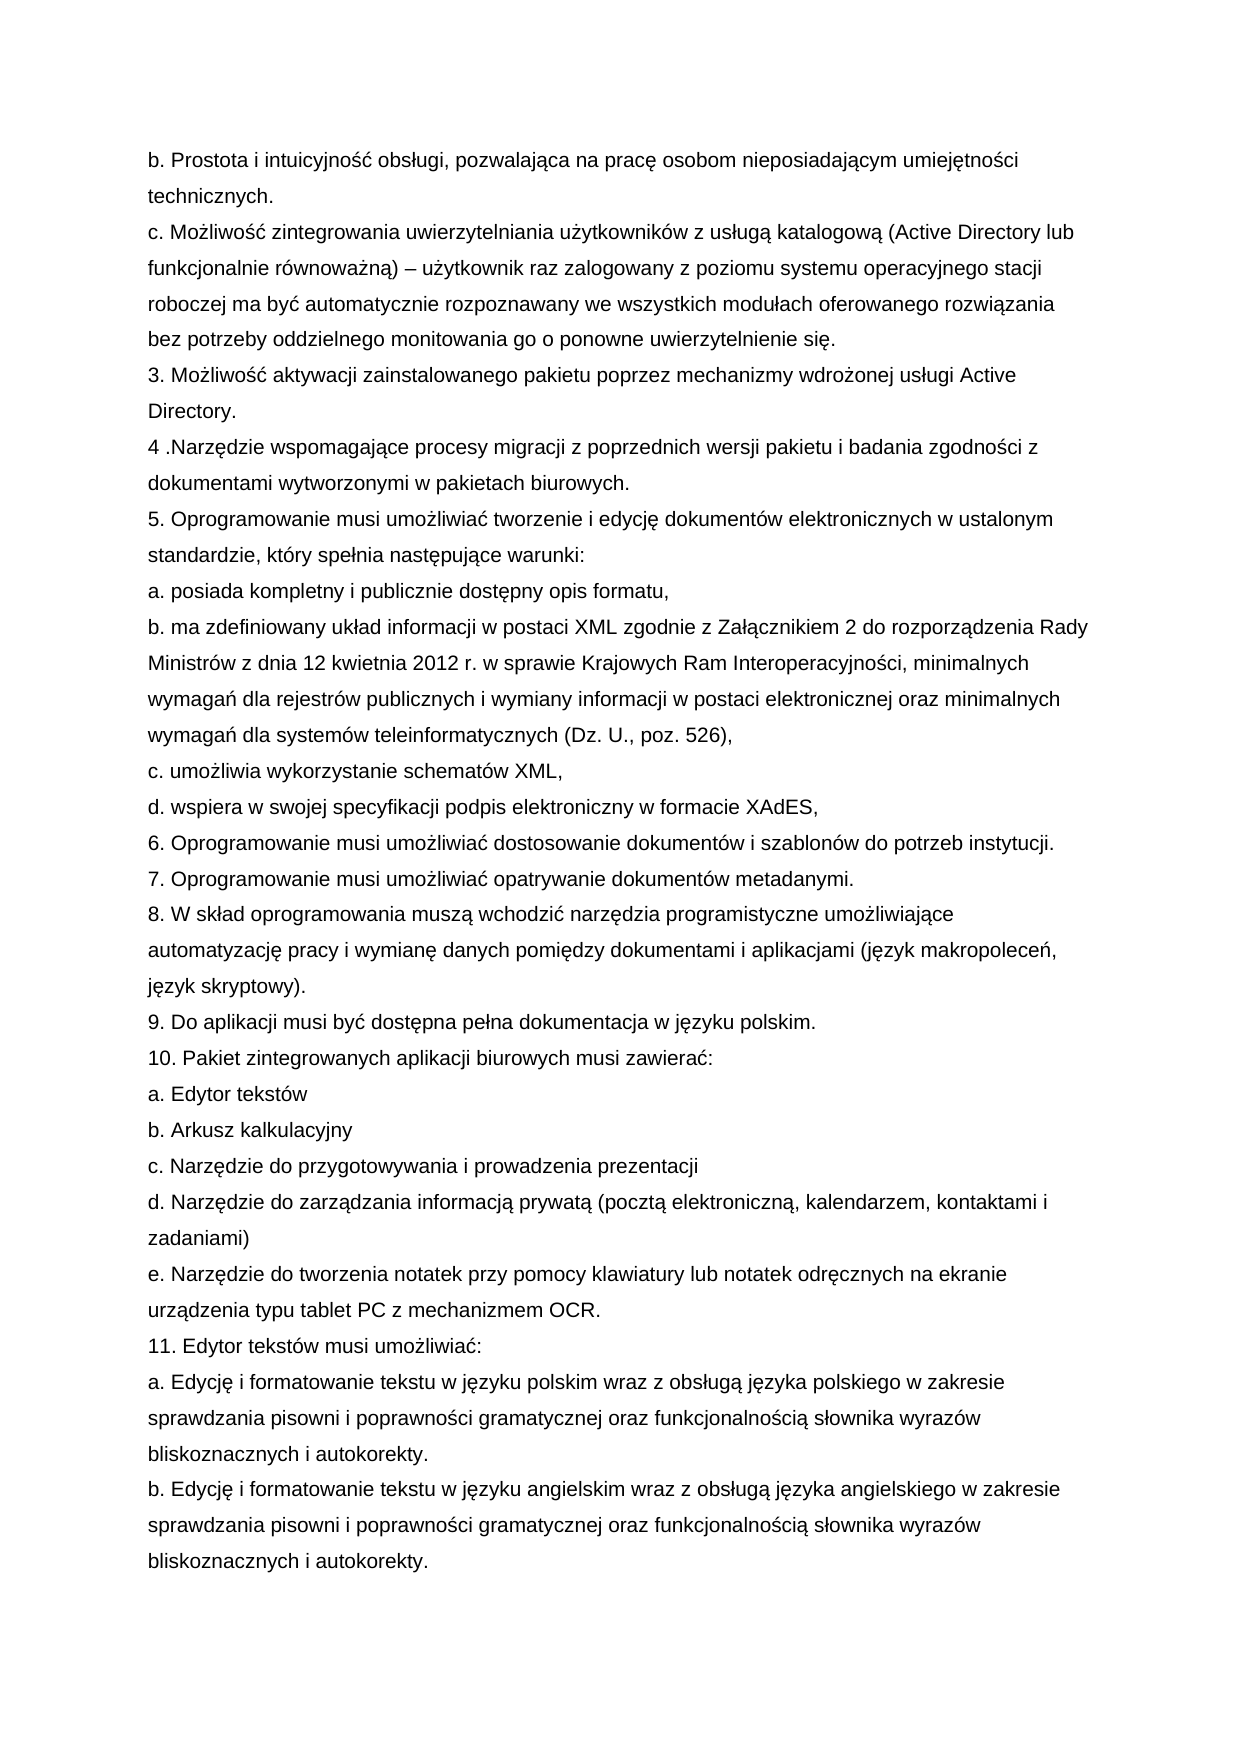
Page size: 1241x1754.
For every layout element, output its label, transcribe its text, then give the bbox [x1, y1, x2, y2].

text 4 .Narzędzie wspomagające procesy migracji z poprzednich wersji pakietu i badania zgodności z dokumentami wytworzonymi w pakietach biurowych. [148, 435, 1093, 495]
text c. Możliwość zintegrowania uwierzytelniania użytkowników z usługą katalogową (Active Directory lub funkcjonalnie równoważną) – użytkownik raz zalogowany z poziomu systemu operacyjnego stacji roboczej ma być automatycznie rozpoznawany we wszystkich modułach oferowanego rozwiązania bez potrzeby oddzielnego monitowania go o ponowne uwierzytelnienie się. [148, 219, 1093, 351]
text 7. Oprogramowanie musi umożliwiać opatrywanie dokumentów metadanymi. [148, 866, 1093, 890]
text 3. Możliwość aktywacji zainstalowanego pakietu poprzez mechanizmy wdrożonej usługi Active Directory. [148, 363, 1093, 423]
text a. posiada kompletny i publicznie dostępny opis formatu, [148, 579, 1093, 603]
text b. Arkusz kalkulacyjny [148, 1118, 1093, 1142]
text b. ma zdefiniowany układ informacji w postaci XML zgodnie z Załącznikiem 2 do rozporządzenia Rady Ministrów z dnia 12 kwietnia 2012 r. w sprawie Krajowych Ram Interoperacyjności, minimalnych wymagań dla rejestrów publicznych i wymiany informacji w postaci elektronicznej oraz minimalnych wymagań dla systemów teleinformatycznych (Dz. U., poz. 526), [148, 615, 1093, 747]
text 11. Edytor tekstów musi umożliwiać: [148, 1333, 1093, 1357]
text 6. Oprogramowanie musi umożliwiać dostosowanie dokumentów i szablonów do potrzeb instytucji. [148, 830, 1093, 854]
text b. Edycję i formatowanie tekstu w języku angielskim wraz z obsługą języka angielskiego w zakresie sprawdzania pisowni i poprawności gramatycznej oraz funkcjonalnością słownika wyrazów bliskoznacznych i autokorekty. [148, 1477, 1093, 1573]
text c. Narzędzie do przygotowywania i prowadzenia prezentacji [148, 1154, 1093, 1178]
text c. umożliwia wykorzystanie schematów XML, [148, 758, 1093, 782]
text d. Narzędzie do zarządzania informacją prywatą (pocztą elektroniczną, kalendarzem, kontaktami i zadaniami) [148, 1190, 1093, 1250]
text d. wspiera w swojej specyfikacji podpis elektroniczny w formacie XAdES, [148, 794, 1093, 818]
text 10. Pakiet zintegrowanych aplikacji biurowych musi zawierać: [148, 1046, 1093, 1070]
text b. Prostota i intuicyjność obsługi, pozwalająca na pracę osobom nieposiadającym umiejętności technicznych. [148, 148, 1093, 207]
text 8. W skład oprogramowania muszą wchodzić narzędzia programistyczne umożliwiające automatyzację pracy i wymianę danych pomiędzy dokumentami i aplikacjami (język makropoleceń, język skryptowy). [148, 902, 1093, 998]
text a. Edytor tekstów [148, 1082, 1093, 1106]
text 5. Oprogramowanie musi umożliwiać tworzenie i edycję dokumentów elektronicznych w ustalonym standardzie, który spełnia następujące warunki: [148, 507, 1093, 567]
text e. Narzędzie do tworzenia notatek przy pomocy klawiatury lub notatek odręcznych na ekranie urządzenia typu tablet PC z mechanizmem OCR. [148, 1262, 1093, 1322]
text 9. Do aplikacji musi być dostępna pełna dokumentacja w języku polskim. [148, 1010, 1093, 1034]
text a. Edycję i formatowanie tekstu w języku polskim wraz z obsługą języka polskiego w zakresie sprawdzania pisowni i poprawności gramatycznej oraz funkcjonalnością słownika wyrazów bliskoznacznych i autokorekty. [148, 1369, 1093, 1465]
